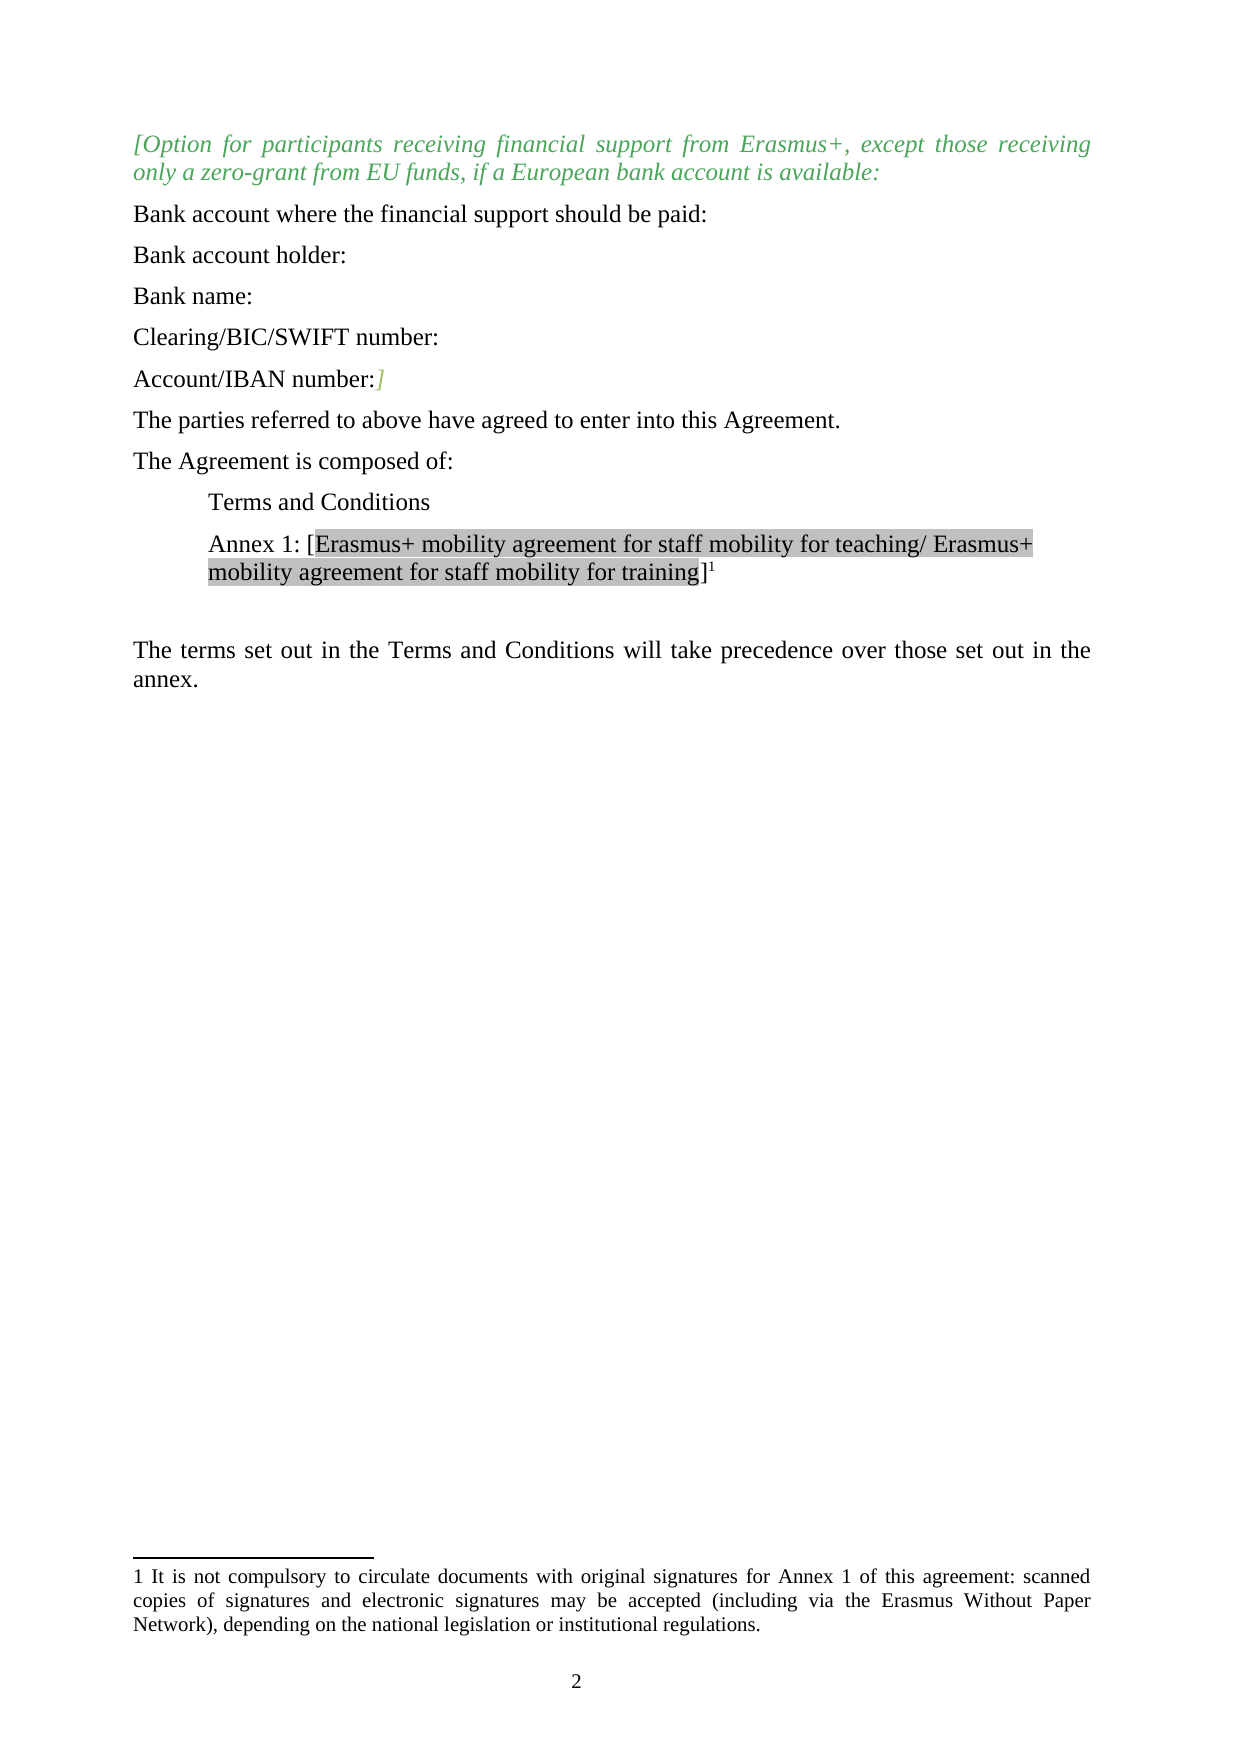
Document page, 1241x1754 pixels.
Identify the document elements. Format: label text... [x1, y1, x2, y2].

text Bank name: [133, 281, 1092, 310]
text Account/IBAN number:] [133, 364, 1092, 392]
text Clearing/BIC/SWIFT number: [133, 322, 1092, 351]
text Bank account where the financial support should be paid: [133, 199, 1092, 227]
text Bank account holder: [133, 240, 1092, 269]
text [Option for participants receiving financial support from Erasmus+, except those receiving only a zero-grant from EU funds, if a European bank account is available: [133, 129, 1092, 186]
text The Agreement is composed of: [133, 446, 1092, 475]
text Annex 1: [Erasmus+ mobility agreement for staff mobility for teaching/ Erasmus+ mobility agreement for staff mobility for training] [208, 529, 1092, 586]
text Terms and Conditions [133, 487, 1092, 516]
text The parties referred to above have agreed to enter into this Agreement. [133, 405, 1092, 434]
text The terms set out in the Terms and Conditions will take precedence over those set out in the annex. [133, 635, 1092, 693]
